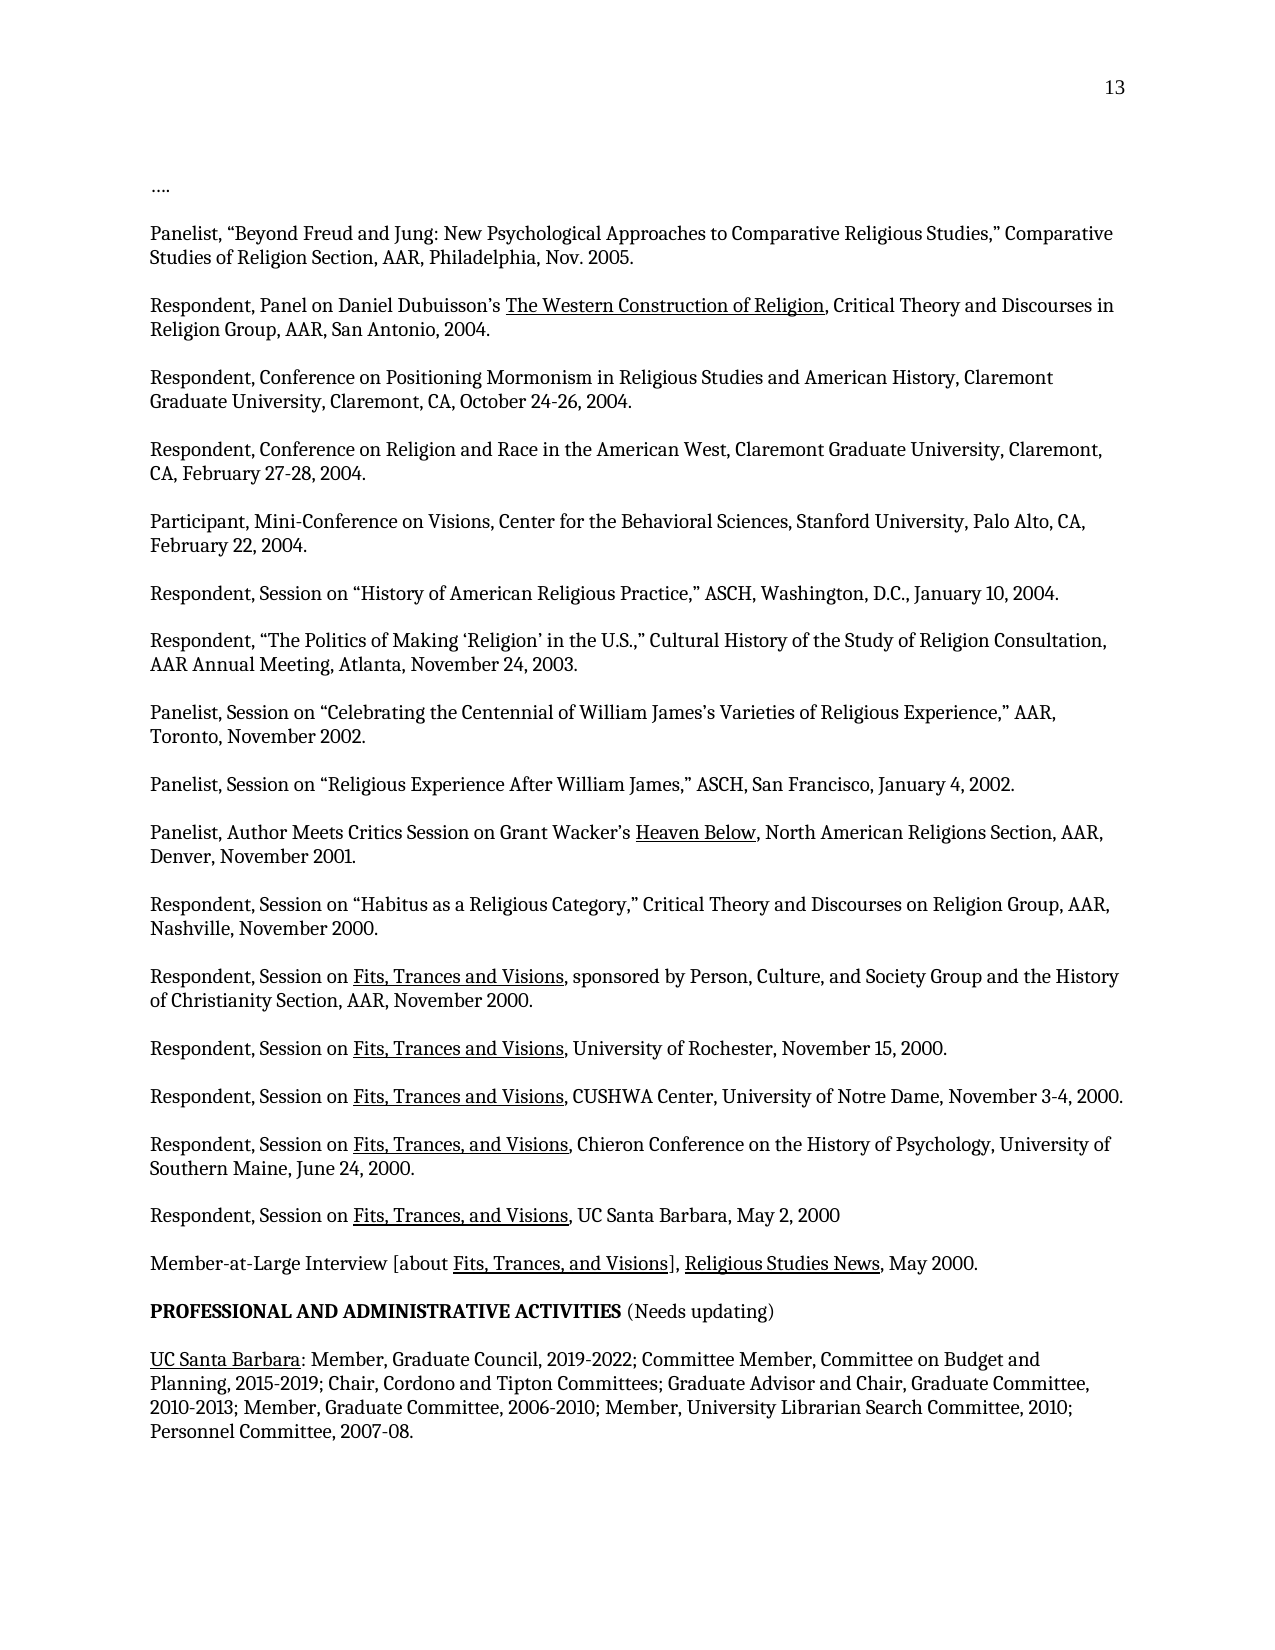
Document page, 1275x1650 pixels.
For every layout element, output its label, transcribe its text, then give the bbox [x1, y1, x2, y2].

text Respondent, Session on Fits, Trances, and Visions, Chieron Conference on the History of Psychology, University of Southern Maine, June 24, 2000. [150, 1132, 1125, 1180]
text Respondent, “The Politics of Making ‘Religion’ in the U.S.,” Cultural History of the Study of Religion Consultation, AAR Annual Meeting, Atlanta, November 24, 2003. [150, 629, 1125, 677]
text Participant, Mini-Conference on Visions, Center for the Behavioral Sciences, Stanford University, Palo Alto, CA, February 22, 2004. [150, 509, 1125, 557]
text Respondent, Session on Fits, Trances and Visions, sponsored by Person, Culture, and Society Group and the History of Christianity Section, AAR, November 2000. [150, 964, 1125, 1012]
text …. [150, 174, 1125, 198]
text Respondent, Conference on Religion and Race in the American West, Claremont Graduate University, Claremont, CA, February 27-28, 2004. [150, 437, 1125, 485]
text UC Santa Barbara: Member, Graduate Council, 2019-2022; Committee Member, Committee on Budget and Planning, 2015-2019; Chair, Cordono and Tipton Committees; Graduate Advisor and Chair, Graduate Committee, 2010-2013; Member, Graduate Committee, 2006-2010; Member, University Librarian Search Committee, 2010; Personnel Committee, 2007-08. [150, 1348, 1125, 1444]
text Respondent, Session on “Habitus as a Religious Category,” Critical Theory and Discourses on Religion Group, AAR, Nashville, November 2000. [150, 893, 1125, 941]
text Panelist, Session on “Celebrating the Centennial of William James’s Varieties of Religious Experience,” AAR, Toronto, November 2002. [150, 701, 1125, 749]
text Panelist, “Beyond Freud and Jung: New Psychological Approaches to Comparative Religious Studies,” Comparative Studies of Religion Section, AAR, Philadelphia, Nov. 2005. [150, 222, 1125, 270]
text Panelist, Author Meets Critics Session on Grant Wacker’s Heaven Below, North American Religions Section, AAR, Denver, November 2001. [150, 821, 1125, 869]
text Respondent, Session on Fits, Trances and Visions, University of Rochester, November 15, 2000. [150, 1036, 1125, 1060]
text Respondent, Session on “History of American Religious Practice,” ASCH, Washington, D.C., January 10, 2004. [150, 581, 1125, 605]
text Respondent, Conference on Positioning Mormonism in Religious Studies and American History, Claremont Graduate University, Claremont, CA, October 24-26, 2004. [150, 366, 1125, 413]
text Respondent, Session on Fits, Trances and Visions, CUSHWA Center, University of Notre Dame, November 3-4, 2000. [150, 1084, 1125, 1108]
text Respondent, Session on Fits, Trances, and Visions, UC Santa Barbara, May 2, 2000 [150, 1204, 1125, 1228]
text PROFESSIONAL AND ADMINISTRATIVE ACTIVITIES (Needs updating) [150, 1300, 1125, 1324]
text Panelist, Session on “Religious Experience After William James,” ASCH, San Francisco, January 4, 2002. [150, 773, 1125, 797]
text Respondent, Panel on Daniel Dubuisson’s The Western Construction of Religion, Critical Theory and Discourses in Religion Group, AAR, San Antonio, 2004. [150, 294, 1125, 342]
text Member-at-Large Interview [about Fits, Trances, and Visions], Religious Studies News, May 2000. [150, 1252, 1125, 1276]
